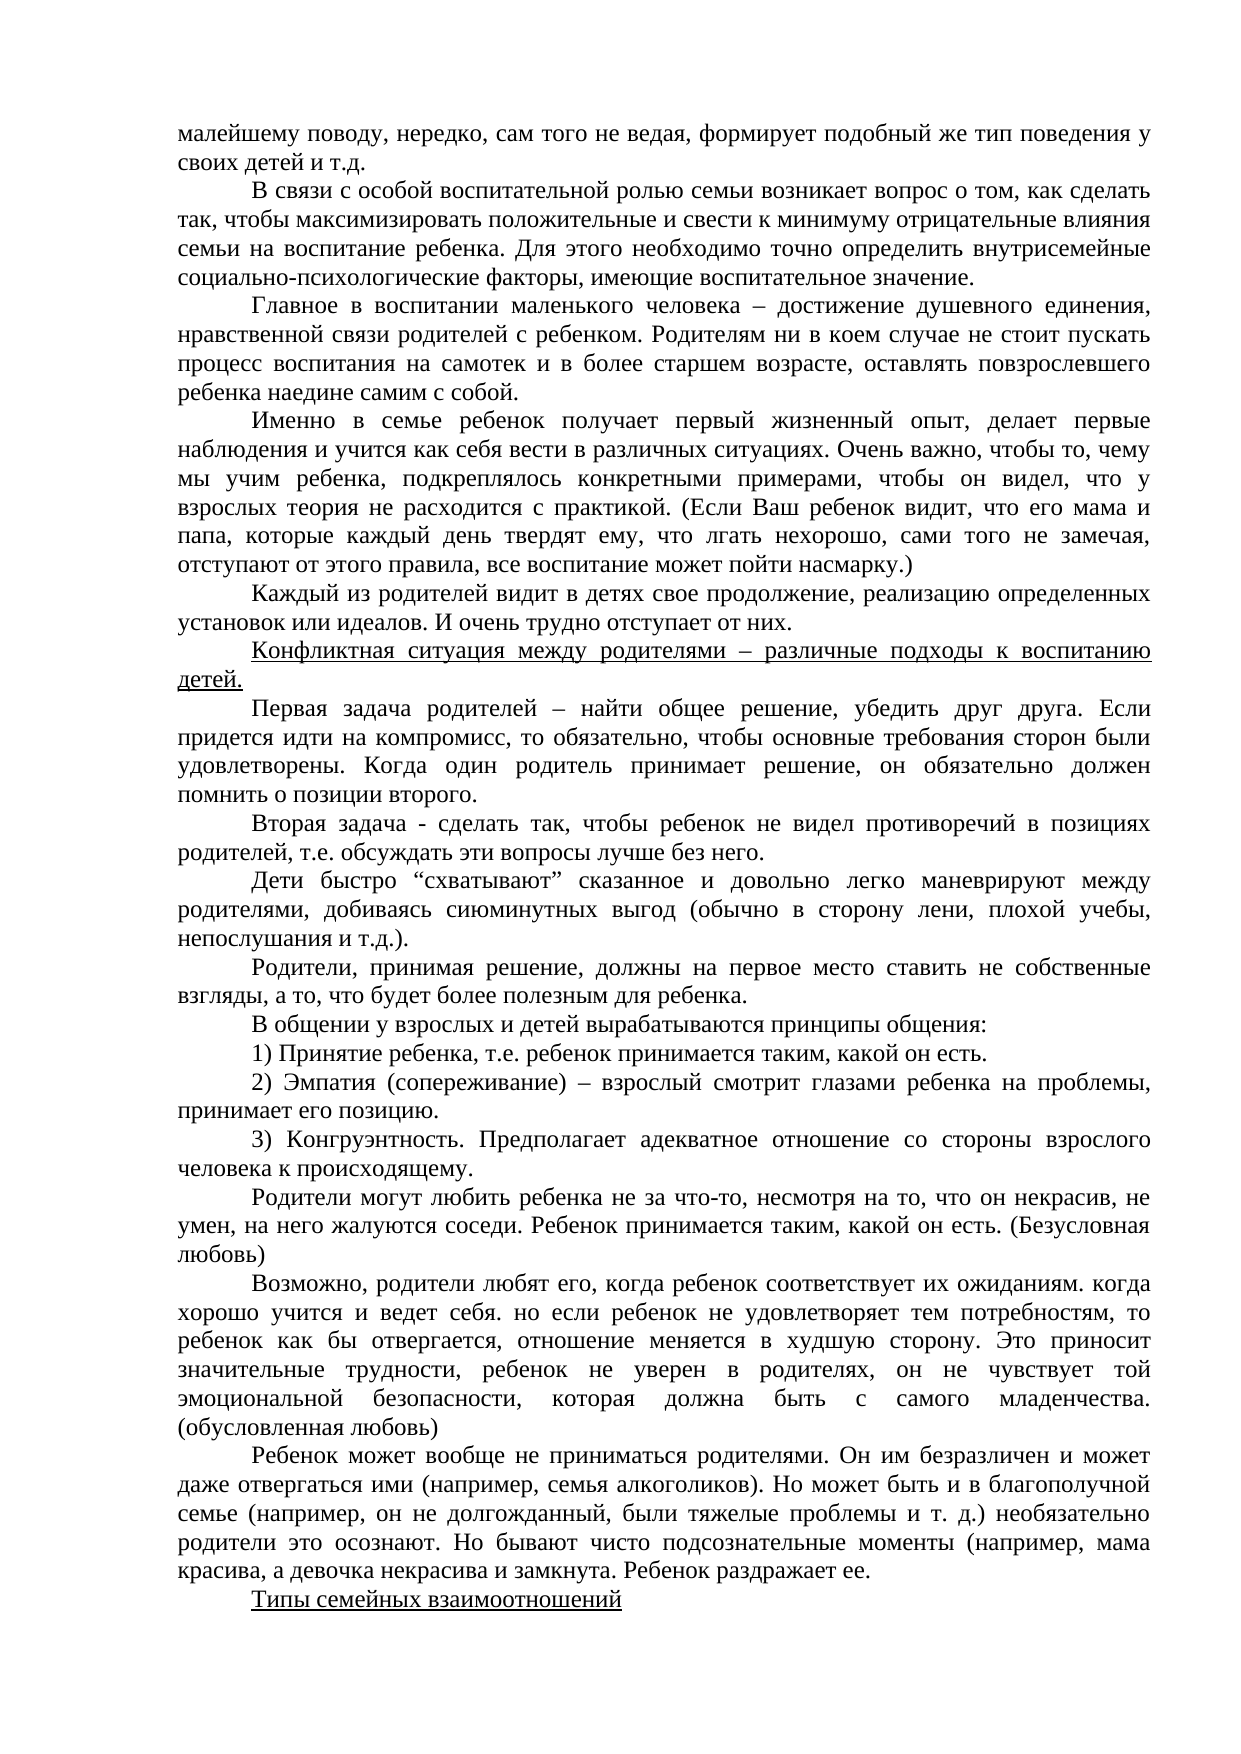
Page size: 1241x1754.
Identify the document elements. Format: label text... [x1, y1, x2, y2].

text Родители могут любить ребенка не за что-то, несмотря на то, что он некрасив, не умен, на него жалуются соседи. Ребенок принимается таким, какой он есть. (Безусловная любовь) [177, 1182, 1152, 1268]
text Вторая задача - сделать так, чтобы ребенок не видел противоречий в позициях родителей, т.е. обсуждать эти вопросы лучше без него. [177, 808, 1152, 866]
text Возможно, родители любят его, когда ребенок соответствует их ожиданиям. когда хорошо учится и ведет себя. но если ребенок не удовлетворяет тем потребностям, то ребенок как бы отвергается, отношение меняется в худшую сторону. Это приносит значительные трудности, ребенок не уверен в родителях, он не чувствует той эмоциональной безопасности, которая должна быть с самого младенчества.(обусловленная любовь) [177, 1268, 1152, 1441]
text Конфликтная ситуация между родителями – различные подходы к воспитанию детей. [177, 636, 1152, 693]
text Каждый из родителей видит в детях свое продолжение, реализацию определенных установок или идеалов. И очень трудно отступает от них. [177, 578, 1152, 636]
text 1) Принятие ребенка, т.е. ребенок принимается таким, какой он есть. [177, 1038, 1152, 1067]
text 3) Конгруэнтность. Предполагает адекватное отношение со стороны взрослого человека к происходящему. [177, 1124, 1152, 1182]
text В связи с особой воспитательной ролью семьи возникает вопрос о том, как сделать так, чтобы максимизировать положительные и свести к минимуму отрицательные влияния семьи на воспитание ребенка. Для этого необходимо точно определить внутрисемейные социально-психологические факторы, имеющие воспитательное значение. [177, 176, 1152, 291]
text 2) Эмпатия (сопереживание) – взрослый смотрит глазами ребенка на проблемы, принимает его позицию. [177, 1067, 1152, 1124]
text Родители, принимая решение, должны на первое место ставить не собственные взгляды, а то, что будет более полезным для ребенка. [177, 952, 1152, 1009]
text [177, 118, 1152, 176]
text Типы семейных взаимоотношений [177, 1584, 1152, 1613]
text Именно в семье ребенок получает первый жизненный опыт, делает первые наблюдения и учится как себя вести в различных ситуациях. Очень важно, чтобы то, чему мы учим ребенка, подкреплялось конкретными примерами, чтобы он видел, что у взрослых теория не расходится с практикой. (Если Ваш ребенок видит, что его мама и папа, которые каждый день твердят ему, что лгать нехорошо, сами того не замечая, отступают от этого правила, все воспитание может пойти насмарку.) [177, 406, 1152, 578]
text Дети быстро “схватывают” сказанное и довольно легко маневрируют между родителями, добиваясь сиюминутных выгод (обычно в сторону лени, плохой учебы, непослушания и т.д.). [177, 866, 1152, 952]
text Главное в воспитании маленького человека – достижение душевного единения, нравственной связи родителей с ребенком. Родителям ни в коем случае не стоит пускать процесс воспитания на самотек и в более старшем возрасте, оставлять повзрослевшего ребенка наедине самим с собой. [177, 291, 1152, 406]
text В общении у взрослых и детей вырабатываются принципы общения: [177, 1009, 1152, 1038]
text Ребенок может вообще не приниматься родителями. Он им безразличен и может даже отвергаться ими (например, семья алкоголиков). Но может быть и в благополучной семье (например, он не долгожданный, были тяжелые проблемы и т. д.) необязательно родители это осознают. Но бывают чисто подсознательные моменты (например, мама красива, а девочка некрасива и замкнута. Ребенок раздражает ее. [177, 1441, 1152, 1584]
text Первая задача родителей – найти общее решение, убедить друг друга. Если придется идти на компромисс, то обязательно, чтобы основные требования сторон были удовлетворены. Когда один родитель принимает решение, он обязательно должен помнить о позиции второго. [177, 693, 1152, 808]
